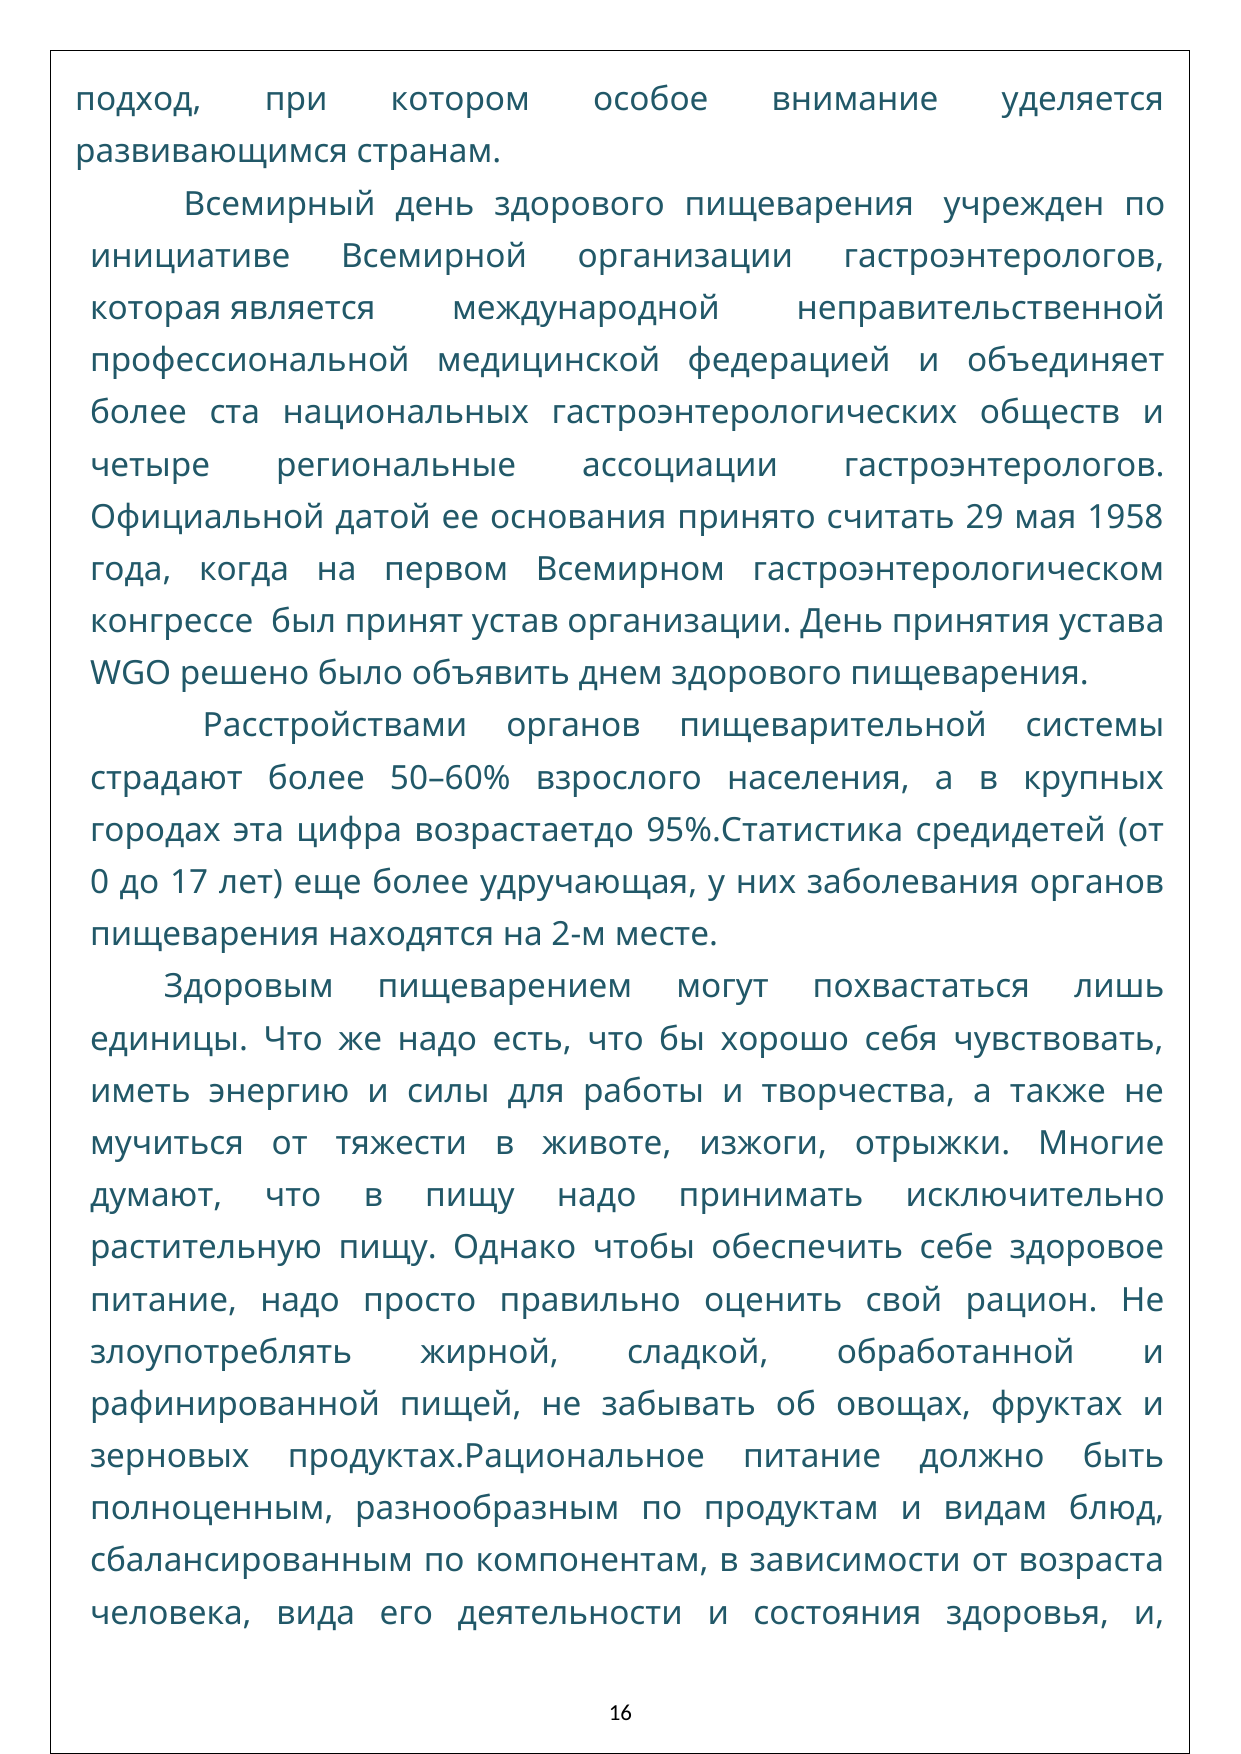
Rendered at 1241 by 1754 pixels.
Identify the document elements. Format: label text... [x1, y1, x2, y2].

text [90, 962, 1165, 1634]
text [75, 75, 1165, 173]
text Всемирный день здорового пищеварения учрежден по инициативе Всемирной организации гастроэнтерологов, которая является международной неправительственной профессиональной медицинской федерацией и объединяет более ста национальных гастроэнтерологических обществ и четыре региональные ассоциации гастроэнтерологов. Официальной датой ее основания принято считать 29 мая 1958 года, когда на первом Всемирном гастроэнтерологическом конгрессе был принят устав организации. День принятия устава WGO решено было объявить днем здорового пищеварения. [90, 179, 1165, 694]
text Расстройствами органов пищеварительной системы страдают более 50–60% взрослого населения, а в крупных городах эта цифра возрастаетдо 95%.Статистика средидетей (от 0 до 17 лет) еще более удручающая, у них заболевания органов пищеварения находятся на 2-м месте. [90, 701, 1165, 955]
